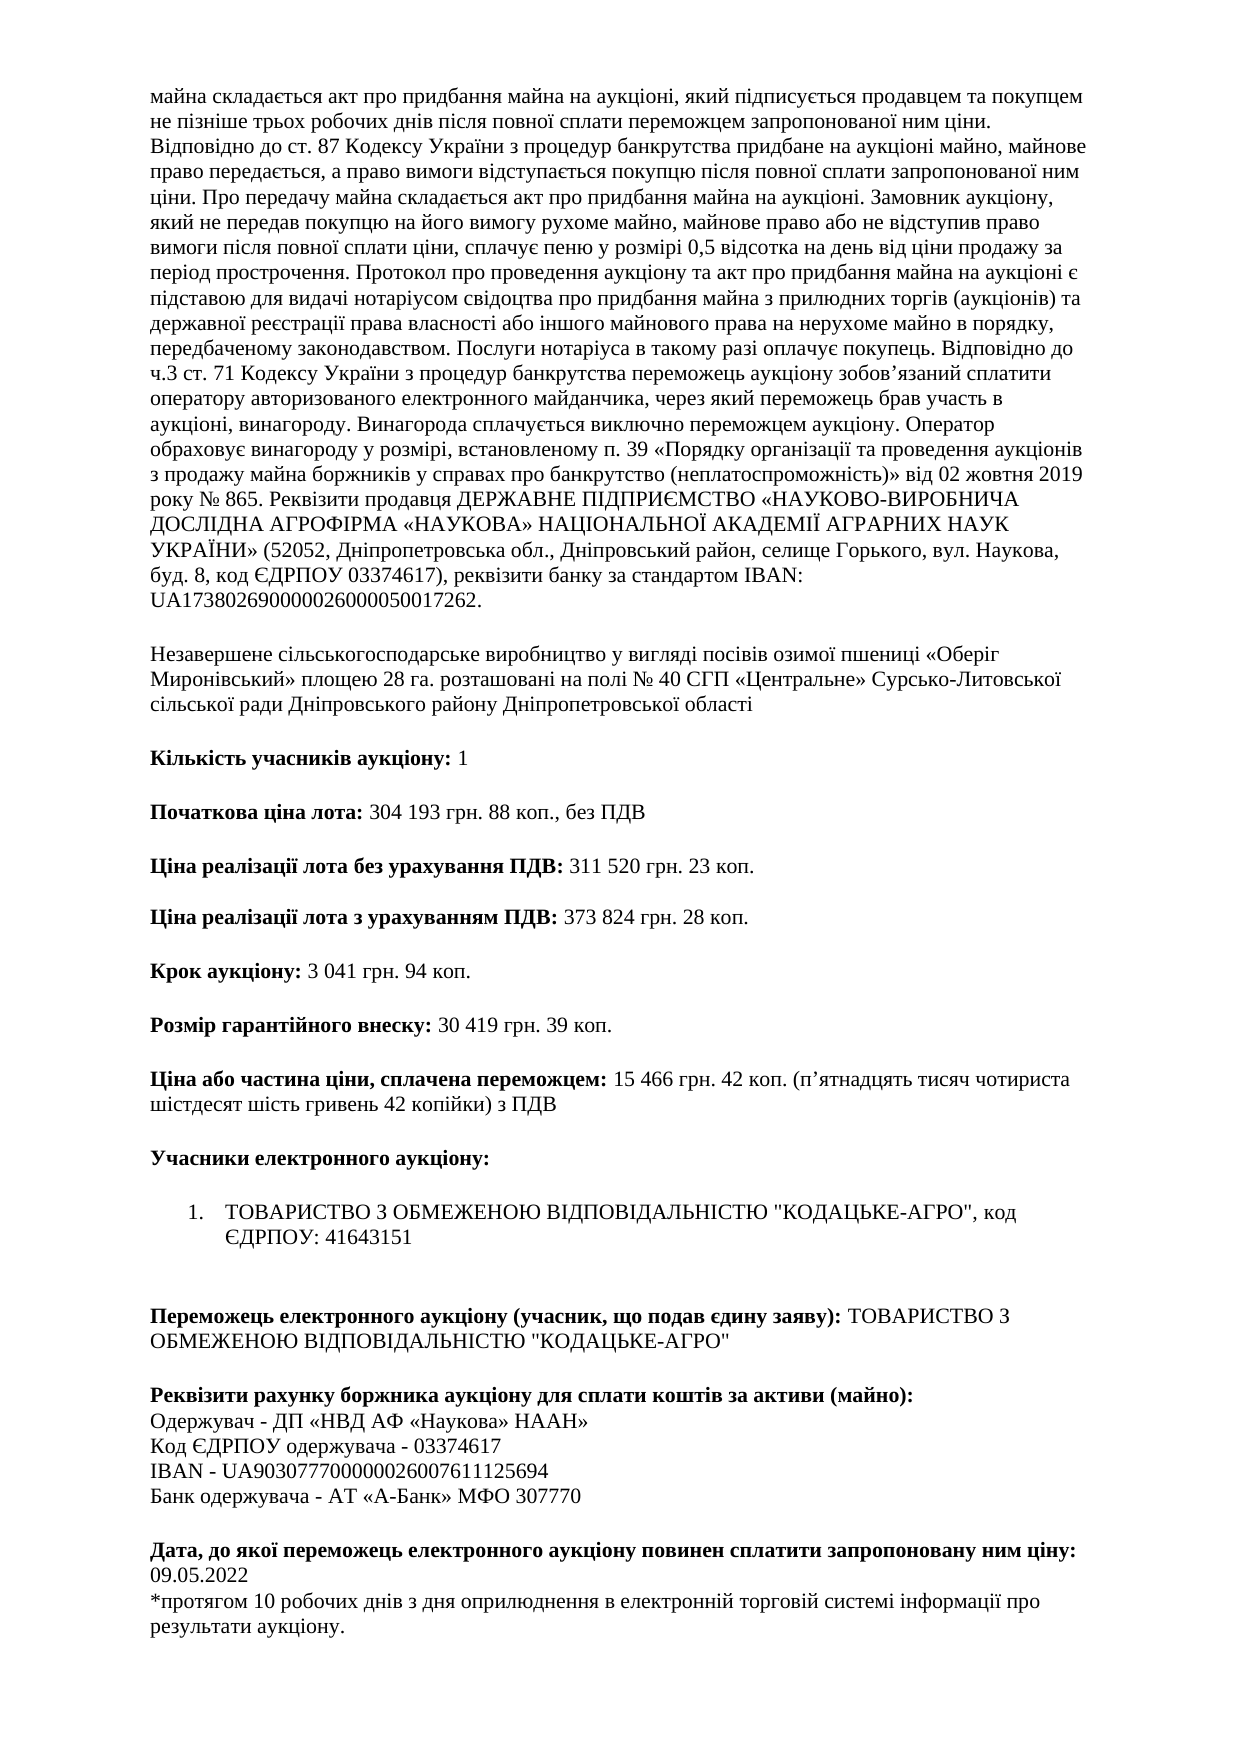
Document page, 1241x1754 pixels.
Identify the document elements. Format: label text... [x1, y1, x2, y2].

text Початкова ціна лота: 304 193 грн. 88 коп., без ПДВ [150, 799, 1090, 824]
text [150, 83, 1090, 612]
text Дата, до якої переможець електронного аукціону повинен сплатити запропоновану ним ціну: [150, 1537, 1090, 1562]
text *протягом 10 робочих днів з дня оприлюднення в електронній торговій системі інформації про результати аукціону. [150, 1588, 1090, 1638]
text Крок аукціону: 3 041 грн. 94 коп. [150, 958, 1090, 983]
text Учасники електронного аукціону: [150, 1145, 1090, 1170]
text Код ЄДРПОУ одержувача - 03374617 [150, 1433, 1090, 1458]
text Переможець електронного аукціону (учасник, що подав єдину заяву): ТОВАРИСТВО З ОБМЕЖЕНОЮ ВІДПОВІДАЛЬНІСТЮ "КОДАЦЬКЕ-АГРО" [150, 1303, 1090, 1354]
text Розмір гарантійного внеску: 30 419 грн. 39 коп. [150, 1012, 1090, 1037]
text Ціна реалізації лота без урахування ПДВ: 311 520 грн. 23 коп. [150, 853, 1090, 878]
text Банк одержувача - АТ «А-Банк» МФО 307770 [150, 1483, 1090, 1508]
text Одержувач - ДП «НВД АФ «Наукова» НААН» [150, 1408, 1090, 1433]
text Ціна або частина ціни, сплачена переможцем: 15 466 грн. 42 коп. (п’ятнадцять тисяч чотириста шістдесят шість гривень 42 копійки) з ПДВ [150, 1066, 1090, 1116]
text IBAN - UA903077700000026007611125694 [150, 1458, 1090, 1483]
text 09.05.2022 [150, 1562, 1090, 1588]
list ТОВАРИСТВО З ОБМЕЖЕНОЮ ВІДПОВІДАЛЬНІСТЮ "КОДАЦЬКЕ-АГРО", код ЄДРПОУ: 41643151 [187, 1199, 1090, 1249]
text Ціна реалізації лота з урахуванням ПДВ: 373 824 грн. 28 коп. [150, 904, 1090, 929]
text Незавершене сільськогосподарське виробництво у вигляді посівів озимої пшениці «Оберіг Миронівський» площею 28 га. розташовані на полі № 40 СГП «Центральне» Сурсько-Литовської сільської ради Дніпровського району Дніпропетровської області [150, 641, 1090, 717]
text Кількість учасників аукціону: 1 [150, 745, 1090, 771]
text Реквізити рахунку боржника аукціону для сплати коштів за активи (майно): [150, 1382, 1090, 1408]
